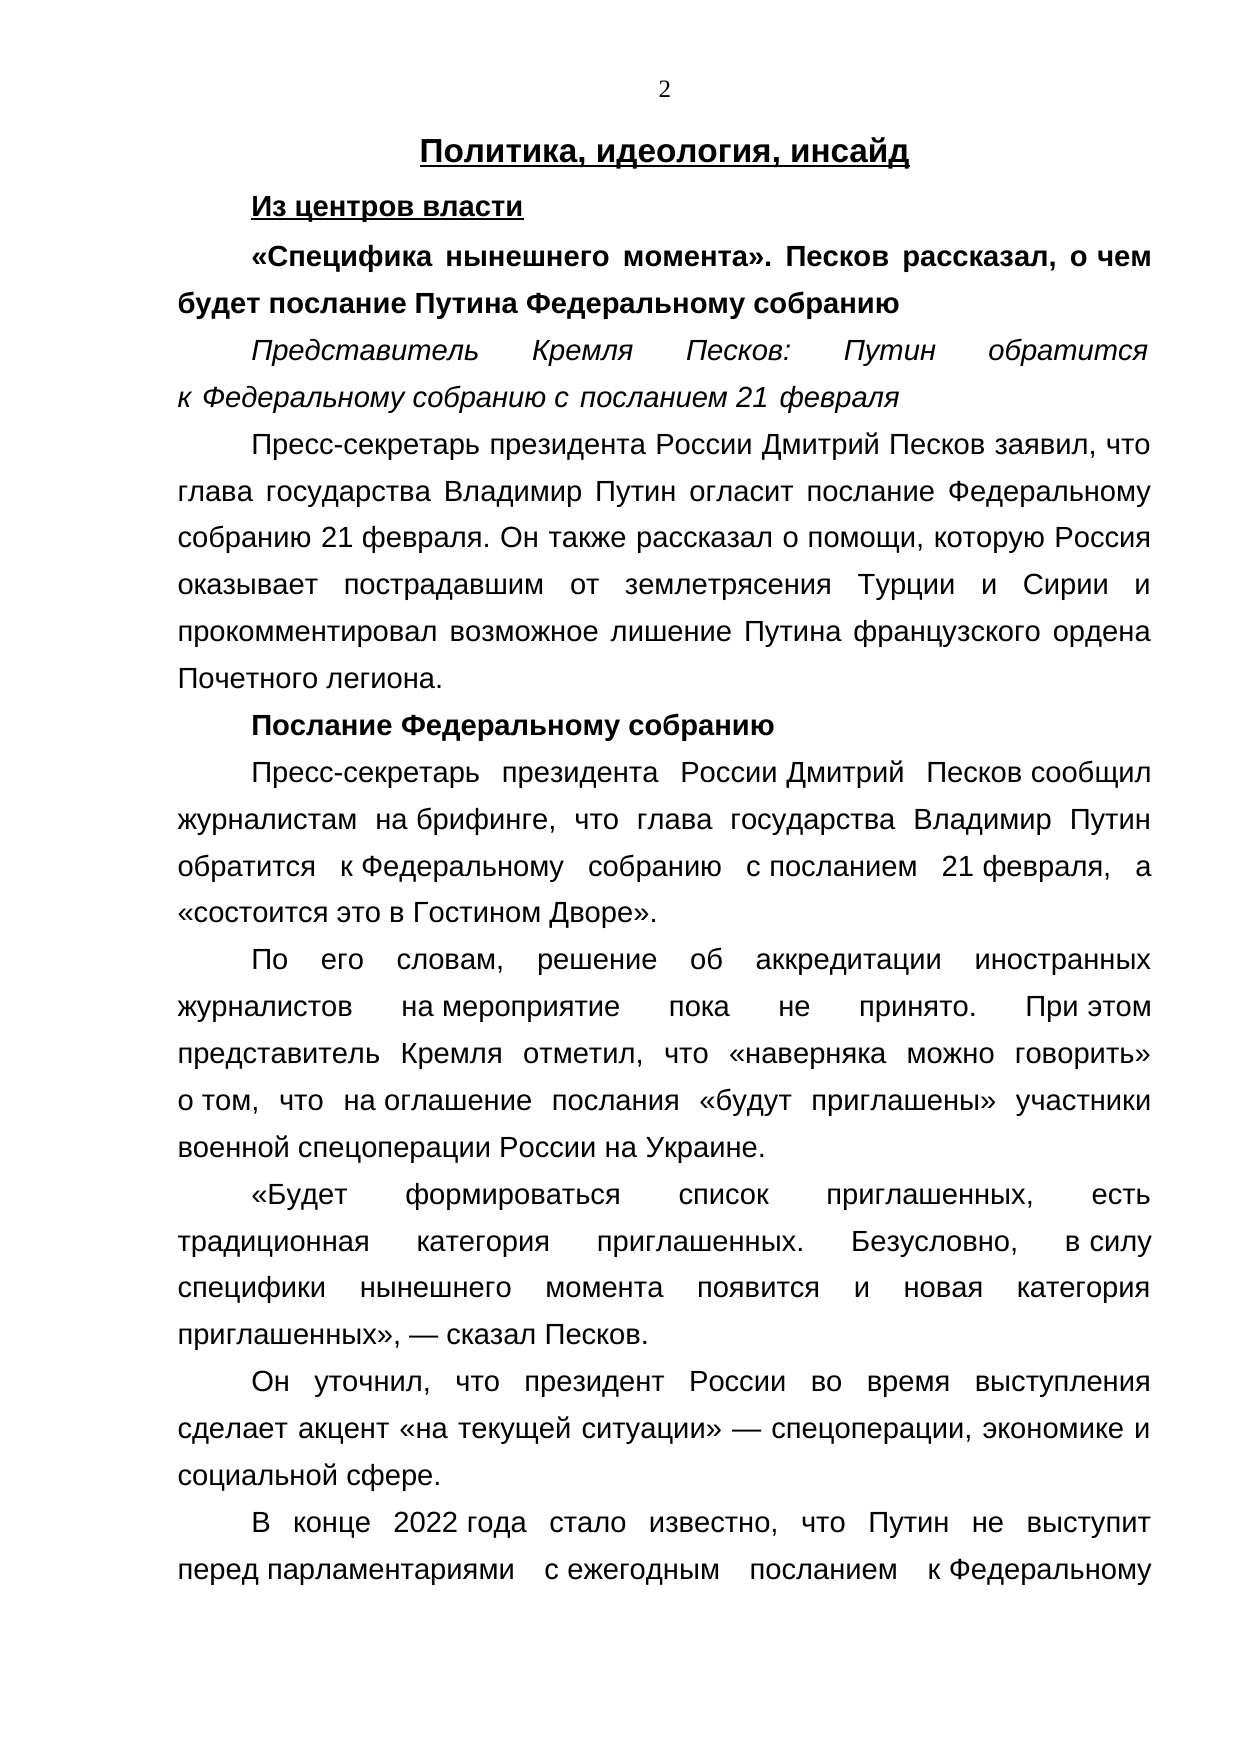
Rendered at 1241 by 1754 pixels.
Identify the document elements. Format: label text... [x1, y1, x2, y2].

text Послание Федеральному собранию [177, 708, 1152, 741]
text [177, 1505, 1152, 1585]
text Он уточнил, что президент России во время выступления сделает акцент «на текущей ситуации» — спецоперации, экономике и социальной сфере. [177, 1364, 1152, 1491]
text Пресс-секретарь президента России Дмитрий Песков сообщил журналистам на брифинге, что глава государства Владимир Путин обратится к Федеральному собранию с посланием 21 февраля, а «состоится это в Гостином Дворе». [177, 755, 1152, 929]
text Политика, идеология, инсайд [177, 131, 1152, 170]
text По его словам, решение об аккредитации иностранных журналистов на мероприятие пока не принято. При этом представитель Кремля отметил, что «наверняка можно говорить» о том, что на оглашение послания «будут приглашены» участники военной спецоперации России на Украине. [177, 942, 1152, 1163]
text «Будет формироваться список приглашенных, есть традиционная категория приглашенных. Безусловно, в силу специфики нынешнего момента появится и новая категория приглашенных», — сказал Песков. [177, 1177, 1152, 1351]
text «Специфика нынешнего момента». Песков рассказал, о чем будет послание Путина Федеральному собранию [177, 239, 1152, 319]
text Из центров власти [177, 189, 1152, 222]
text Представитель Кремля Песков: Путин обратится к Федеральному собранию с посланием 21 февраля [177, 333, 1152, 413]
text Пресс-секретарь президента России Дмитрий Песков заявил, что глава государства Владимир Путин огласит послание Федеральному собранию 21 февраля. Он также рассказал о помощи, которую Россия оказывает пострадавшим от землетрясения Турции и Сирии и прокомментировал возможное лишение Путина французского ордена Почетного легиона. [177, 427, 1152, 694]
